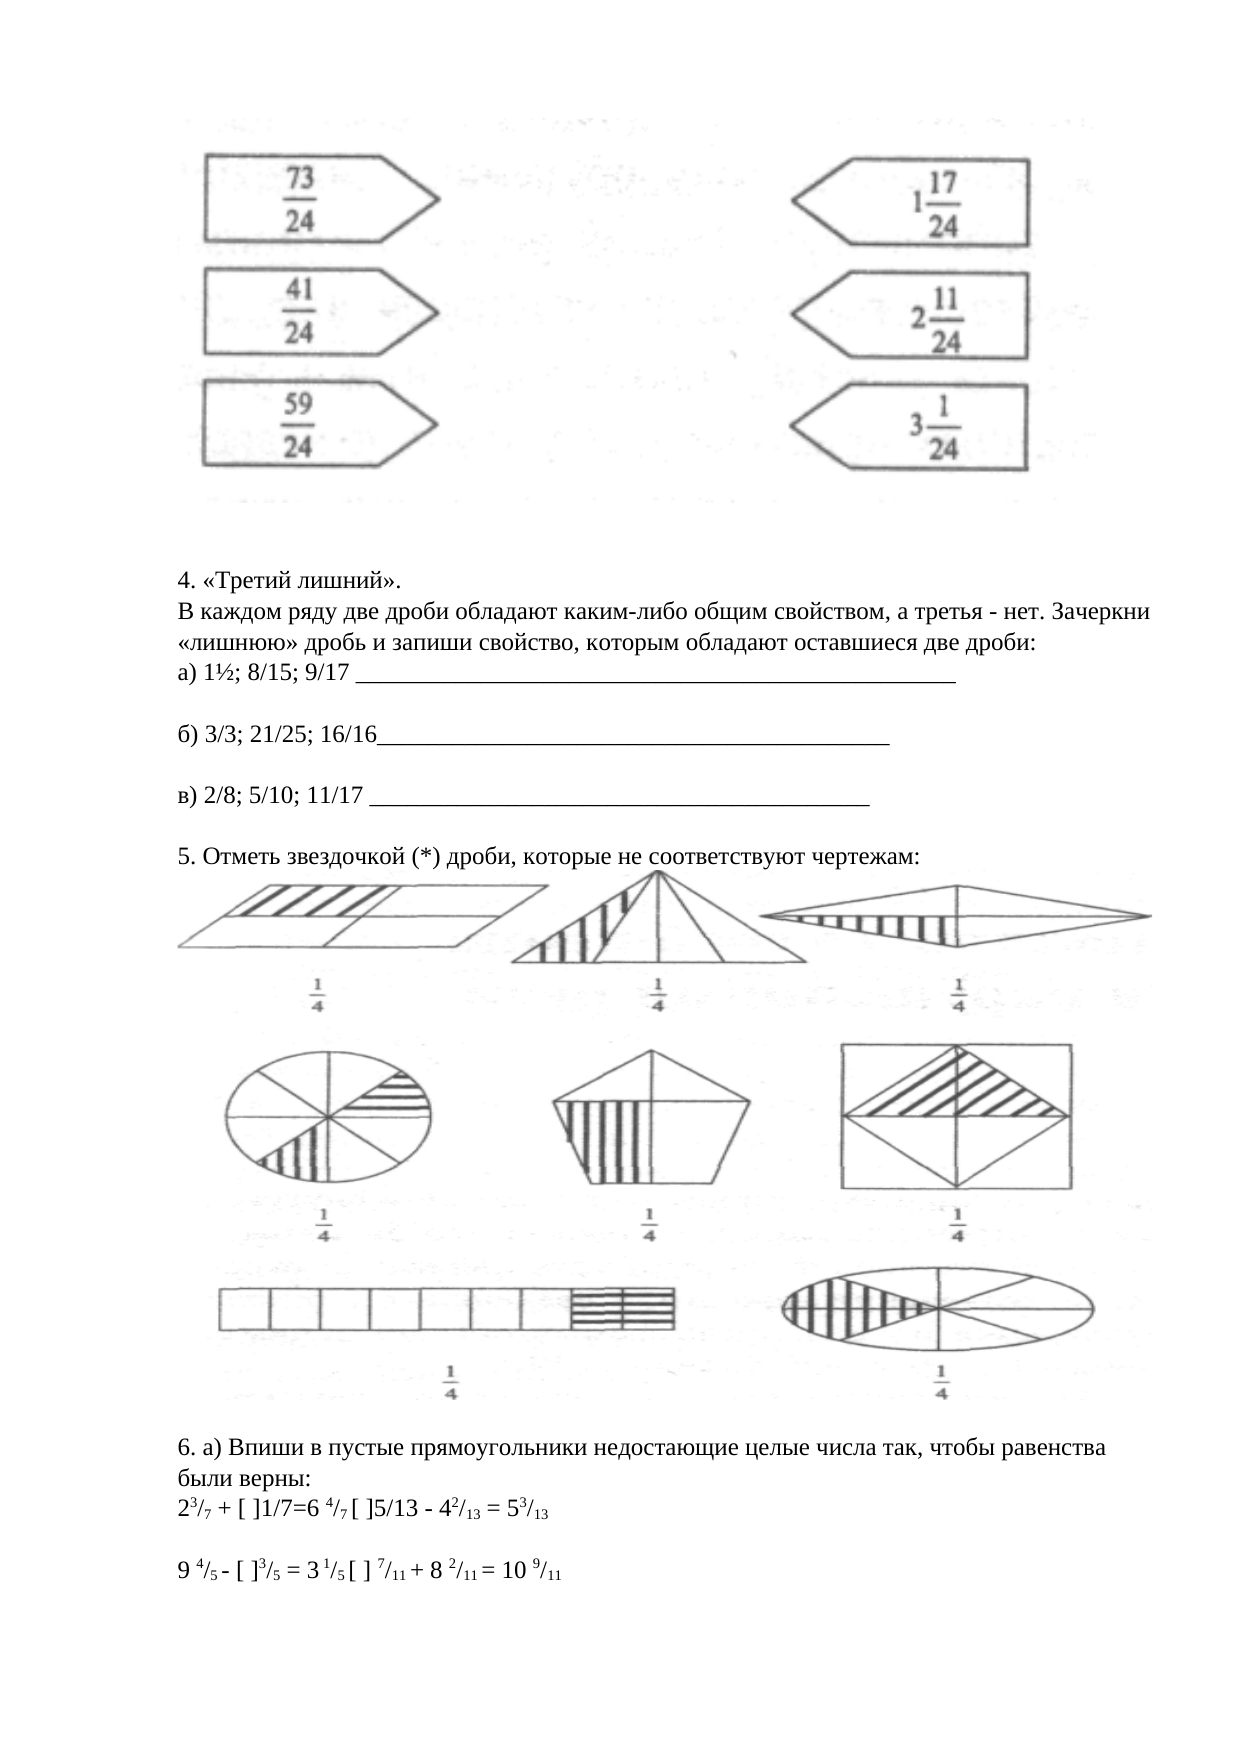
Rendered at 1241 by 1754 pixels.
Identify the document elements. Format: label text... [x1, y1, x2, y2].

text 9 4/5 - [ ]3/5 = 3 1/5 [ ] 7/11 + 8 2/11 = 10 9/11 [177, 1553, 1152, 1583]
text 4. «Третий лишний». [177, 564, 1152, 594]
picture [177, 870, 1153, 1400]
text 5. Отметь звездочкой (*) дроби, которые не соответствуют чертежам: [177, 839, 1152, 870]
text В каждом ряду две дроби обладают каким-либо общим свойством, а третья - нет. Зачеркни «лишнюю» дробь и запиши свойство, которым обладают оставшиеся две дроби: [177, 594, 1152, 656]
picture [177, 118, 1096, 503]
text 6. а) Впиши в пустые прямоугольники недостающие целые числа так, чтобы равенства были верны: [177, 1430, 1152, 1492]
text а) 1½; 8/15; 9/17 ________________________________________________ [177, 656, 1152, 686]
text б) 3/3; 21/25; 16/16_________________________________________ [177, 717, 1152, 747]
text 23/7 + [ ]1/7=6 4/7 [ ]5/13 - 42/13 = 53/13 [177, 1492, 1152, 1522]
text в) 2/8; 5/10; 11/17 ________________________________________ [177, 778, 1152, 809]
